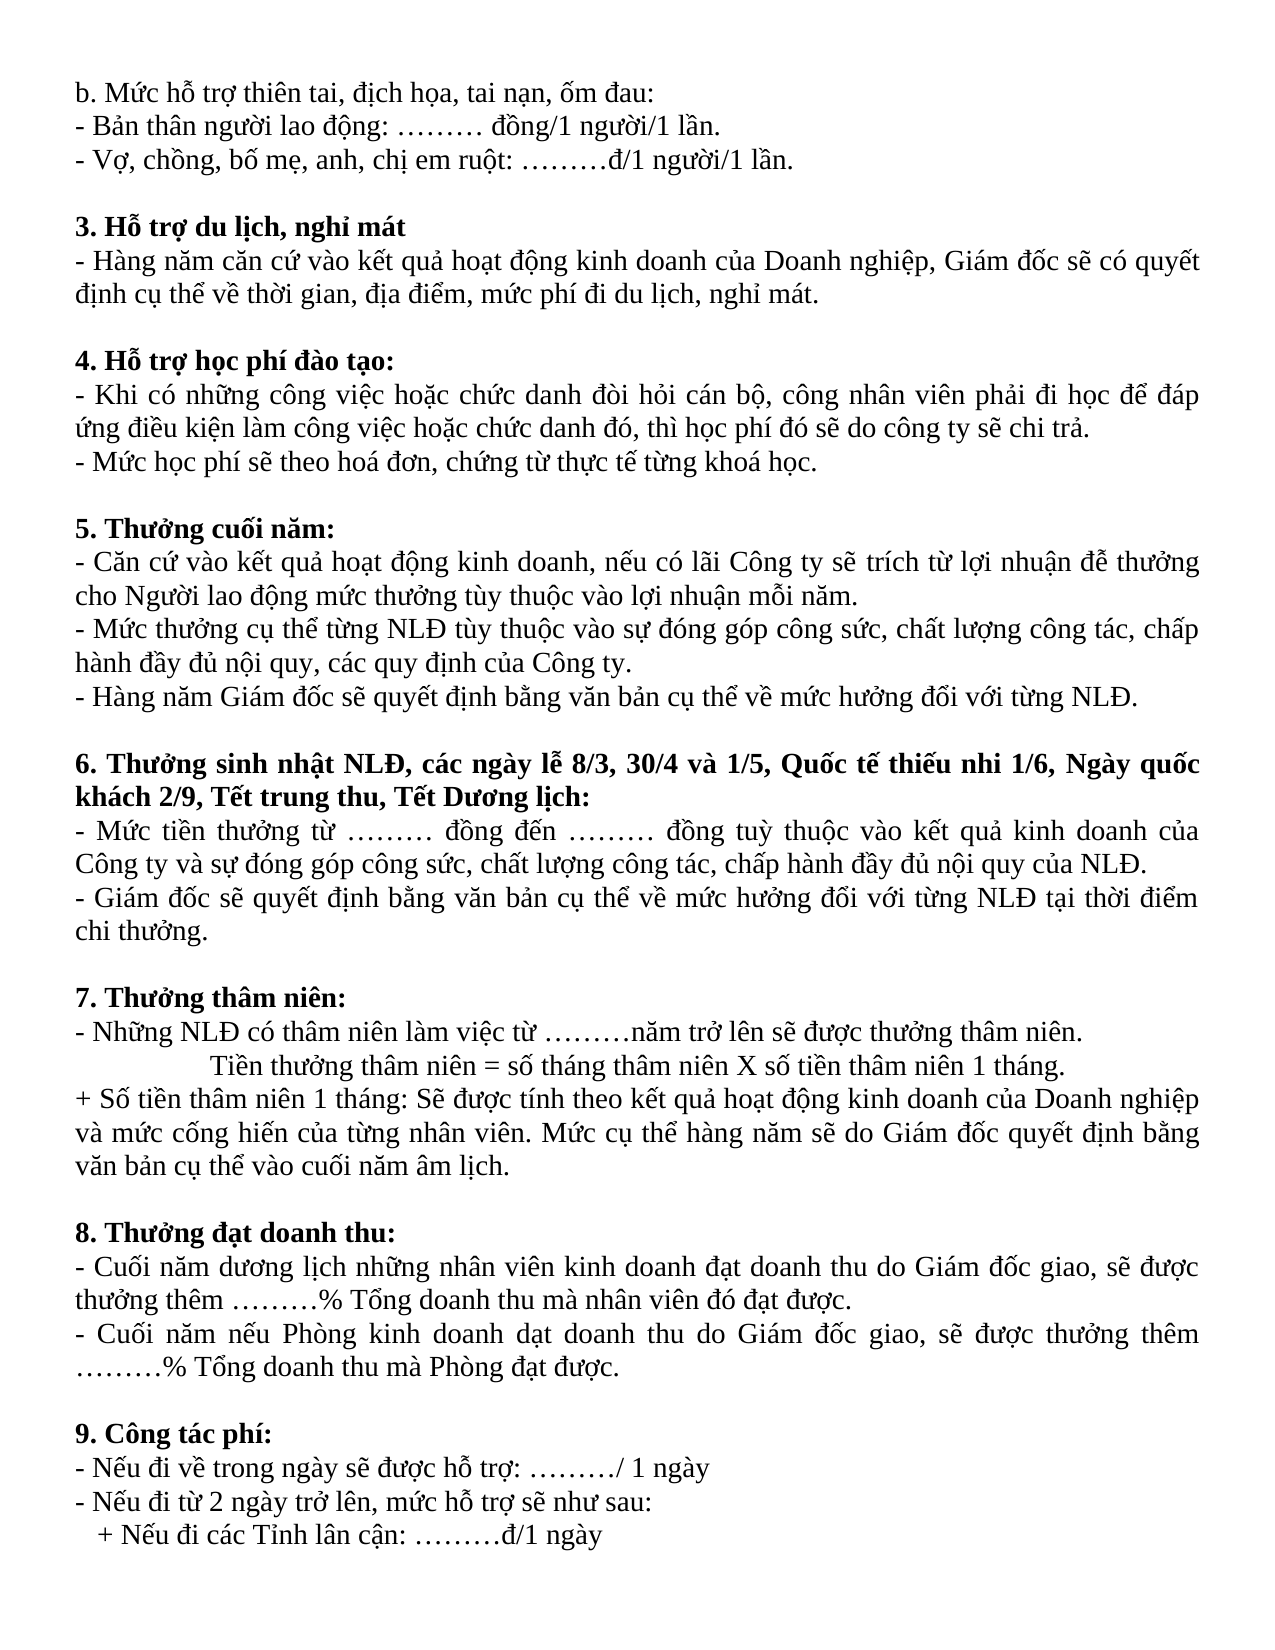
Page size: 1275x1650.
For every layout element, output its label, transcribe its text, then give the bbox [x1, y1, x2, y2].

text - Những NLĐ có thâm niên làm việc từ ………năm trở lên sẽ được thưởng thâm niên. [75, 1014, 1200, 1048]
text 9. Công tác phí: [75, 1417, 1200, 1450]
text - Nếu đi về trong ngày sẽ được hỗ trợ: ………/ 1 ngày [75, 1450, 1200, 1484]
text 6. Thưởng sinh nhật NLĐ, các ngày lễ 8/3, 30/4 và 1/5, Quốc tế thiếu nhi 1/6, Ngày quốc khách 2/9, Tết trung thu, Tết Dương lịch: [75, 746, 1200, 813]
text - Cuối năm dương lịch những nhân viên kinh doanh đạt doanh thu do Giám đốc giao, sẽ được thưởng thêm ………% Tổng doanh thu mà nhân viên đó đạt được. [75, 1249, 1200, 1316]
text 5. Thưởng cuối năm: [75, 511, 1200, 544]
text b. Mức hỗ trợ thiên tai, địch họa, tai nạn, ốm đau: [75, 75, 1200, 108]
text - Giám đốc sẽ quyết định bằng văn bản cụ thể về mức hưởng đổi với từng NLĐ tại thời điểm chi thưởng. [75, 880, 1200, 947]
text 7. Thưởng thâm niên: [75, 981, 1200, 1014]
text 3. Hỗ trợ du lịch, nghỉ mát [75, 209, 1200, 243]
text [75, 142, 1200, 176]
text - Nếu đi từ 2 ngày trở lên, mức hỗ trợ sẽ như sau: [75, 1484, 1200, 1517]
text 4. Hỗ trợ học phí đào tạo: [75, 343, 1200, 377]
text - Hàng năm căn cứ vào kết quả hoạt động kinh doanh của Doanh nghiệp, Giám đốc sẽ có quyết định cụ thể về thời gian, địa điểm, mức phí đi du lịch, nghỉ mát. [75, 243, 1200, 310]
text - Mức tiền thưởng từ ……… đồng đến ……… đồng tuỳ thuộc vào kết quả kinh doanh của Công ty và sự đóng góp công sức, chất lượng công tác, chấp hành đầy đủ nội quy của NLĐ. [75, 813, 1200, 880]
text - Căn cứ vào kết quả hoạt động kinh doanh, nếu có lãi Công ty sẽ trích từ lợi nhuận đễ thưởng cho Người lao động mức thưởng tùy thuộc vào lợi nhuận mỗi năm. [75, 544, 1200, 612]
text 8. Thưởng đạt doanh thu: [75, 1215, 1200, 1249]
text Tiền thưởng thâm niên = số tháng thâm niên X số tiền thâm niên 1 tháng. [75, 1048, 1200, 1081]
text - Khi có những công việc hoặc chức danh đòi hỏi cán bộ, công nhân viên phải đi học để đáp ứng điều kiện làm công việc hoặc chức danh đó, thì học phí đó sẽ do công ty sẽ chi trả. [75, 377, 1200, 444]
text - Mức thưởng cụ thể từng NLĐ tùy thuộc vào sự đóng góp công sức, chất lượng công tác, chấp hành đầy đủ nội quy, các quy định của Công ty. [75, 612, 1200, 679]
text - Mức học phí sẽ theo hoá đơn, chứng từ thực tế từng khoá học. [75, 444, 1200, 477]
text - Hàng năm Giám đốc sẽ quyết định bằng văn bản cụ thể về mức hưởng đổi với từng NLĐ. [75, 679, 1200, 712]
text + Số tiền thâm niên 1 tháng: Sẽ được tính theo kết quả hoạt động kinh doanh của Doanh nghiệp và mức cống hiến của từng nhân viên. Mức cụ thể hàng năm sẽ do Giám đốc quyết định bằng văn bản cụ thể vào cuối năm âm lịch. [75, 1081, 1200, 1182]
text - Bản thân người lao động: ……… đồng/1 người/1 lần. [75, 108, 1200, 142]
text - Cuối năm nếu Phòng kinh doanh dạt doanh thu do Giám đốc giao, sẽ được thưởng thêm ………% Tổng doanh thu mà Phòng đạt được. [75, 1316, 1200, 1383]
text + Nếu đi các Tỉnh lân cận: ………đ/1 ngày [75, 1517, 1200, 1551]
